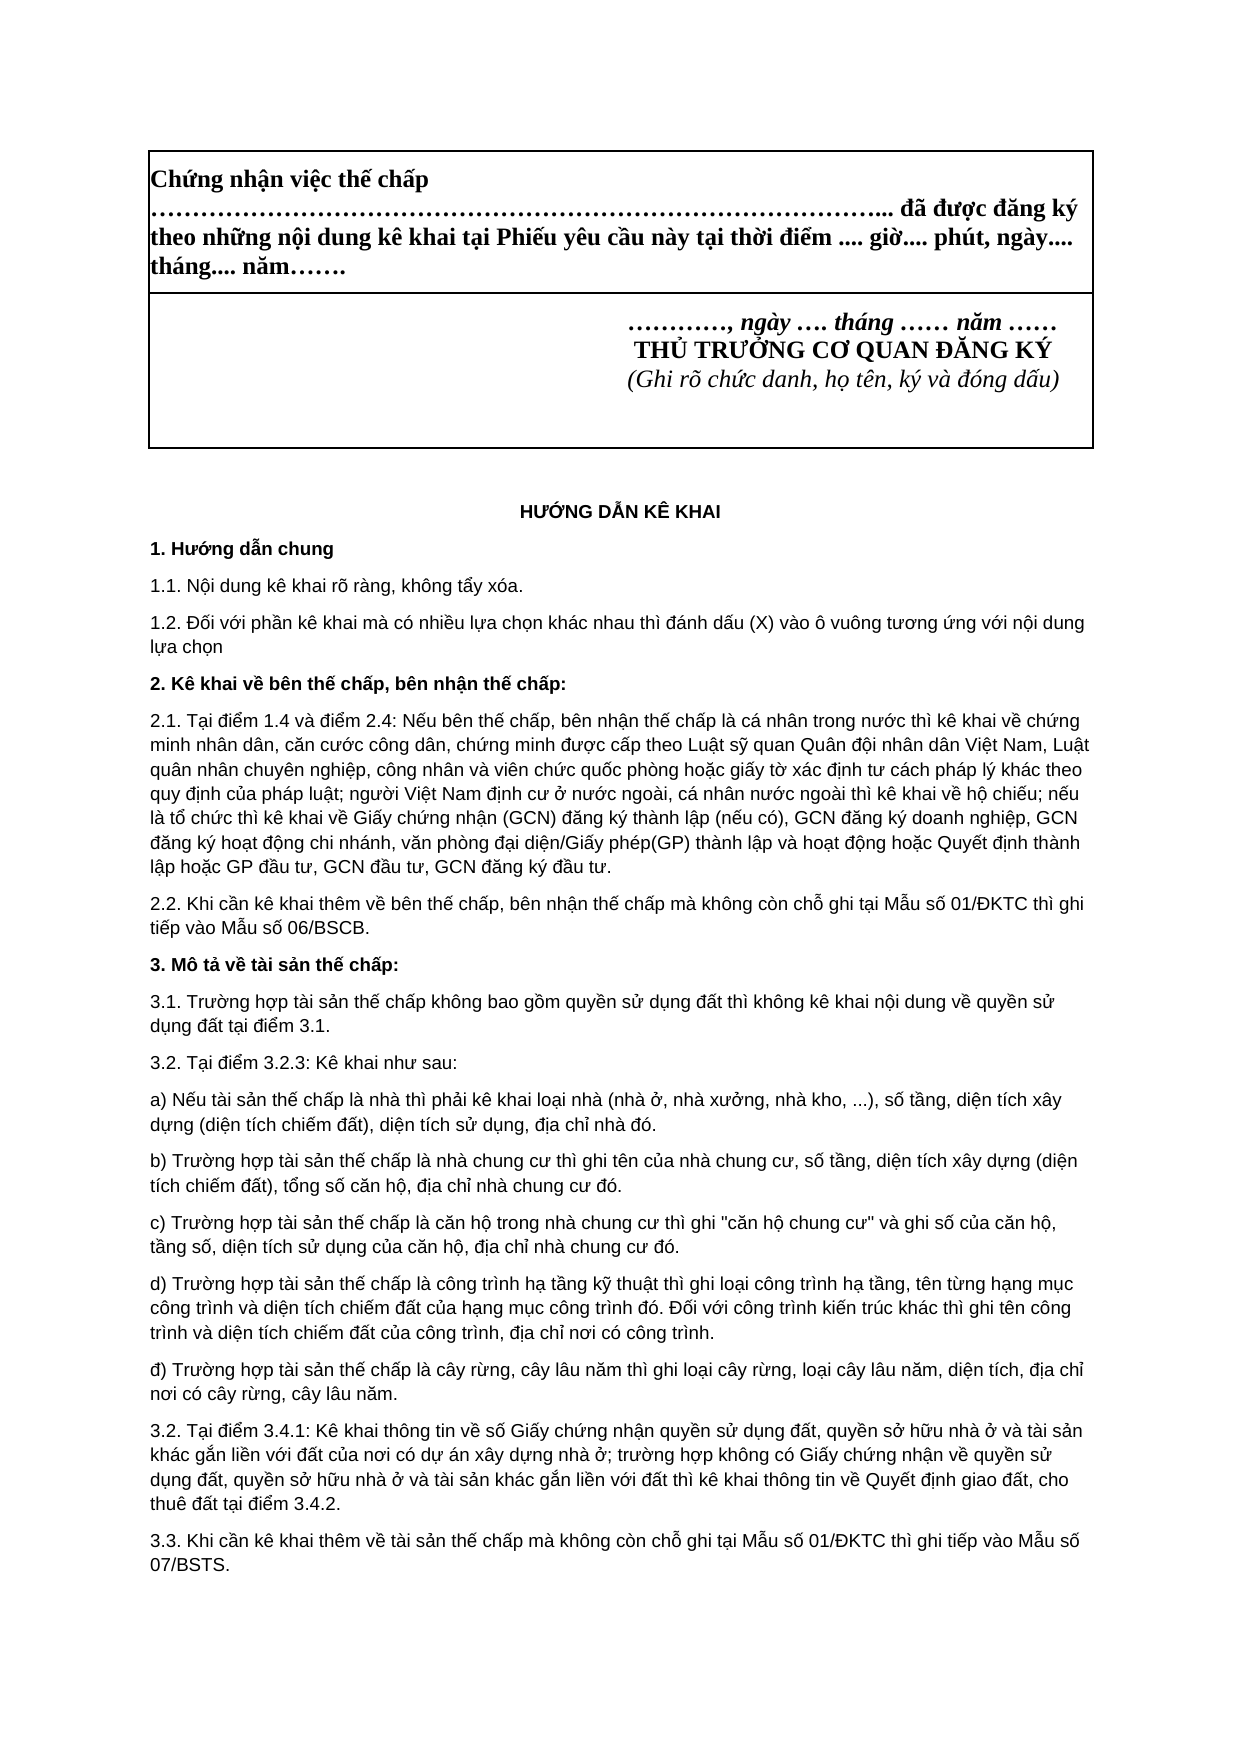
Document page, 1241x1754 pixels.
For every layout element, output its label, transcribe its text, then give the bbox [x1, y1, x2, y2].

text a) Nếu tài sản thế chấp là nhà thì phải kê khai loại nhà (nhà ở, nhà xưởng, nhà kho, ...), số tầng, diện tích xây dựng (diện tích chiếm đất), diện tích sử dụng, địa chỉ nhà đó. [150, 1086, 1090, 1135]
text 2.2. Khi cần kê khai thêm về bên thế chấp, bên nhận thế chấp mà không còn chỗ ghi tại Mẫu số 01/ĐKTC thì ghi tiếp vào Mẫu số 06/BSCB. [150, 890, 1090, 939]
text 3.2. Tại điểm 3.4.1: Kê khai thông tin về số Giấy chứng nhận quyền sử dụng đất, quyền sở hữu nhà ở và tài sản khác gắn liền với đất của nơi có dự án xây dựng nhà ở; trường hợp không có Giấy chứng nhận về quyền sử dụng đất, quyền sở hữu nhà ở và tài sản khác gắn liền với đất thì kê khai thông tin về Quyết định giao đất, cho thuê đất tại điểm 3.4.2. [150, 1417, 1090, 1514]
text 1. Hướng dẫn chung [150, 535, 1090, 559]
text 3.3. Khi cần kê khai thêm về tài sản thế chấp mà không còn chỗ ghi tại Mẫu số 01/ĐKTC thì ghi tiếp vào Mẫu số 07/BSTS. [150, 1527, 1090, 1576]
table_cell [150, 294, 593, 447]
text HƯỚNG DẪN KÊ KHAI [150, 498, 1090, 522]
text 3.2. Tại điểm 3.2.3: Kê khai như sau: [150, 1049, 1090, 1074]
text c) Trường hợp tài sản thế chấp là căn hộ trong nhà chung cư thì ghi "căn hộ chung cư" và ghi số của căn hộ, tầng số, diện tích sử dụng của căn hộ, địa chỉ nhà chung cư đó. [150, 1209, 1090, 1257]
table_cell …………, ngày …. tháng …… năm …… THỦ TRƯỞNG CƠ QUAN ĐĂNG KÝ (Ghi rõ chức danh, họ tên, ký và đóng dấu) [593, 294, 1092, 447]
text d) Trường hợp tài sản thế chấp là công trình hạ tầng kỹ thuật thì ghi loại công trình hạ tầng, tên từng hạng mục công trình và diện tích chiếm đất của hạng mục công trình đó. Đối với công trình kiến trúc khác thì ghi tên công trình và diện tích chiếm đất của công trình, địa chỉ nơi có công trình. [150, 1270, 1090, 1343]
text 2. Kê khai về bên thế chấp, bên nhận thế chấp: [150, 670, 1090, 694]
text 1.1. Nội dung kê khai rõ ràng, không tẩy xóa. [150, 572, 1090, 596]
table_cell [150, 152, 1092, 292]
text 1.2. Đối với phần kê khai mà có nhiều lựa chọn khác nhau thì đánh dấu (X) vào ô vuông tương ứng với nội dung lựa chọn [150, 609, 1090, 657]
text đ) Trường hợp tài sản thế chấp là cây rừng, cây lâu năm thì ghi loại cây rừng, loại cây lâu năm, diện tích, địa chỉ nơi có cây rừng, cây lâu năm. [150, 1356, 1090, 1404]
text 3. Mô tả về tài sản thế chấp: [150, 951, 1090, 976]
text b) Trường hợp tài sản thế chấp là nhà chung cư thì ghi tên của nhà chung cư, số tầng, diện tích xây dựng (diện tích chiếm đất), tổng số căn hộ, địa chỉ nhà chung cư đó. [150, 1147, 1090, 1196]
text 3.1. Trường hợp tài sản thế chấp không bao gồm quyền sử dụng đất thì không kê khai nội dung về quyền sử dụng đất tại điểm 3.1. [150, 988, 1090, 1037]
text 2.1. Tại điểm 1.4 và điểm 2.4: Nếu bên thế chấp, bên nhận thế chấp là cá nhân trong nước thì kê khai về chứng minh nhân dân, căn cước công dân, chứng minh được cấp theo Luật sỹ quan Quân đội nhân dân Việt Nam, Luật quân nhân chuyên nghiệp, công nhân và viên chức quốc phòng hoặc giấy tờ xác định tư cách pháp lý khác theo quy định của pháp luật; người Việt Nam định cư ở nước ngoài, cá nhân nước ngoài thì kê khai về hộ chiếu; nếu là tổ chức thì kê khai về Giấy chứng nhận (GCN) đăng ký thành lập (nếu có), GCN đăng ký doanh nghiệp, GCN đăng ký hoạt động chi nhánh, văn phòng đại diện/Giấy phép(GP) thành lập và hoạt động hoặc Quyết định thành lập hoặc GP đầu tư, GCN đầu tư, GCN đăng ký đầu tư. [150, 707, 1090, 877]
